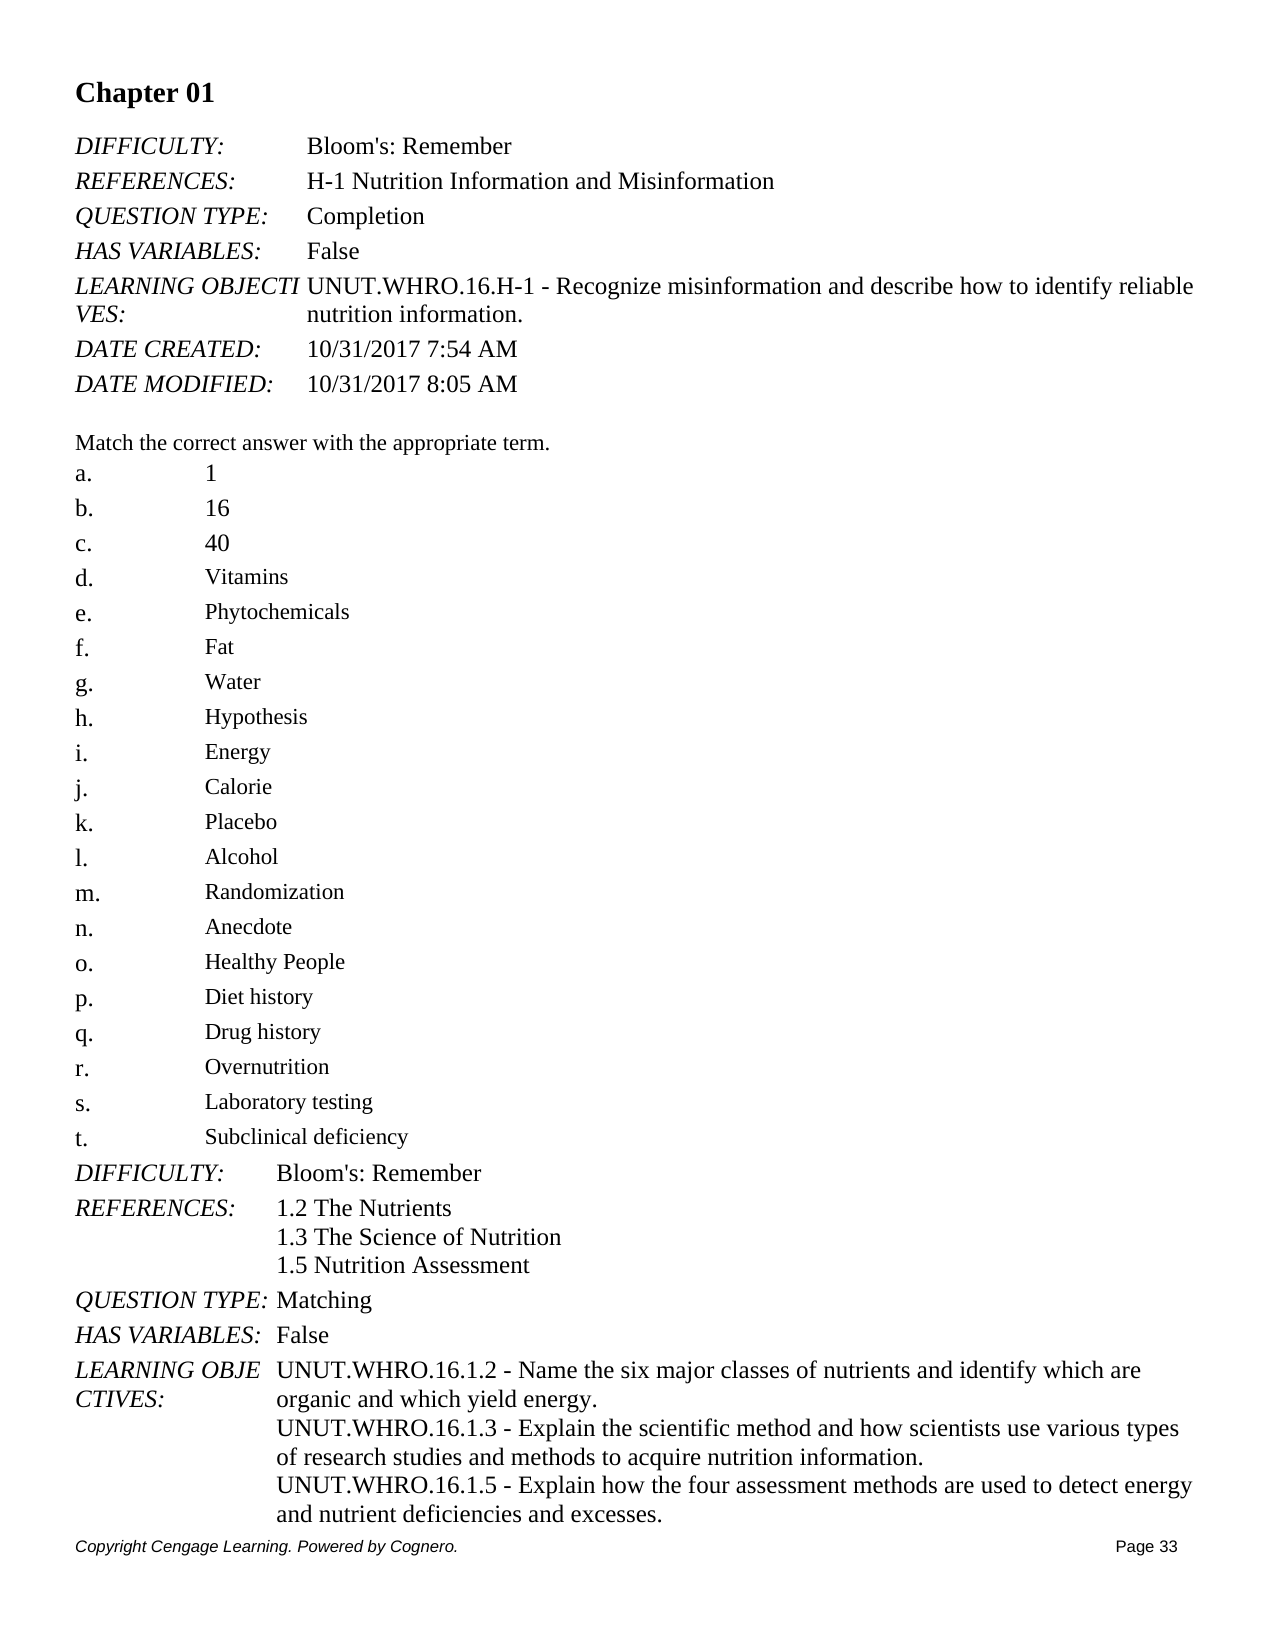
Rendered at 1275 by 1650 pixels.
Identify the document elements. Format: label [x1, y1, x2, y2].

table_header [75, 128, 1200, 402]
table_header [75, 429, 1200, 1531]
